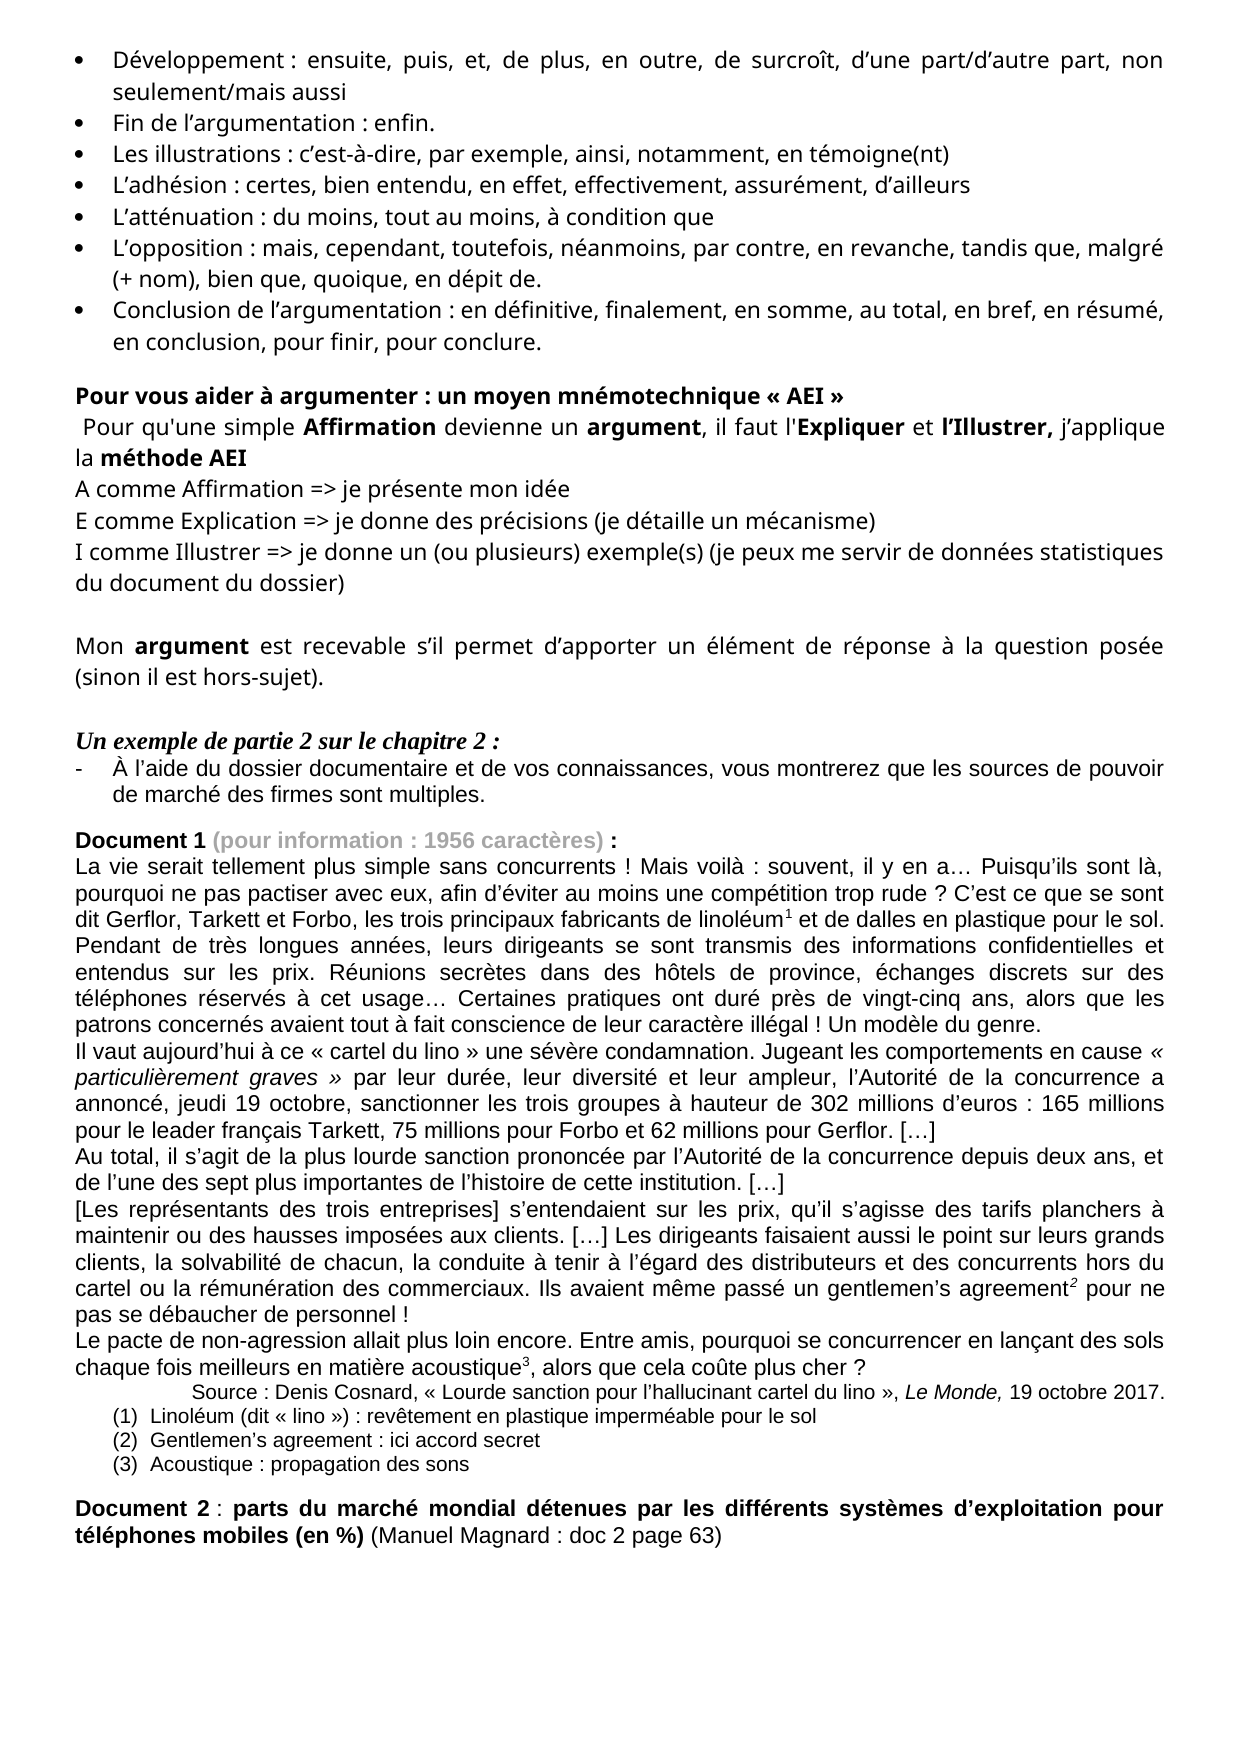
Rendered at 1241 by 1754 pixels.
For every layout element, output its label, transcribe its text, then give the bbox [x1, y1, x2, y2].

text Le pacte de non-agression allait plus loin encore. Entre amis, pourquoi se concurrencer en lançant des sols chaque fois meilleurs en matière acoustique3, alors que cela coûte plus cher ? [75, 1327, 1165, 1380]
text A comme Affirmation => je présente mon idée [75, 473, 1165, 504]
text Source : Denis Cosnard, « Lourde sanction pour l’hallucinant cartel du lino », Le Monde, 19 octobre 2017. [75, 1380, 1165, 1404]
list Fin de l’argumentation : enfin. [75, 107, 1165, 138]
list L’atténuation : du moins, tout au moins, à condition que [75, 201, 1165, 232]
text Un exemple de partie 2 sur le chapitre 2 : [75, 726, 1165, 755]
list À l’aide du dossier documentaire et de vos connaissances, vous montrerez que les sources de pouvoir de marché des firmes sont multiples. [75, 755, 1165, 808]
list Acoustique : propagation des sons [112, 1452, 1165, 1476]
text Pour vous aider à argumenter : un moyen mnémotechnique « AEI » [75, 379, 1165, 411]
list Développement : ensuite, puis, et, de plus, en outre, de surcroît, d’une part/d’autre part, non seulement/mais aussi [75, 44, 1165, 107]
text Mon argument est recevable s’il permet d’apporter un élément de réponse à la question posée (sinon il est hors-sujet). [75, 598, 1165, 692]
text Document 2 : parts du marché mondial détenues par les différents systèmes d’exploitation pour téléphones mobiles (en %) (Manuel Magnard : doc 2 page 63) [75, 1495, 1165, 1548]
list Conclusion de l’argumentation : en définitive, finalement, en somme, au total, en bref, en résumé, en conclusion, pour finir, pour conclure. [75, 294, 1165, 357]
list Les illustrations : c’est-à-dire, par exemple, ainsi, notamment, en témoigne(nt) [75, 138, 1165, 169]
text I comme Illustrer => je donne un (ou plusieurs) exemple(s) (je peux me servir de données statistiques du document du dossier) [75, 536, 1165, 598]
list Gentlemen’s agreement : ici accord secret [112, 1428, 1165, 1452]
list L’adhésion : certes, bien entendu, en effet, effectivement, assurément, d’ailleurs [75, 169, 1165, 201]
list L’opposition : mais, cependant, toutefois, néanmoins, par contre, en revanche, tandis que, malgré (+ nom), bien que, quoique, en dépit de. [75, 232, 1165, 294]
text [Les représentants des trois entreprises] s’entendaient sur les prix, qu’il s’agisse des tarifs planchers à maintenir ou des hausses imposées aux clients. […] Les dirigeants faisaient aussi le point sur leurs grands clients, la solvabilité de chacun, la conduite à tenir à l’égard des distributeurs et des concurrents hors du cartel ou la rémunération des commerciaux. Ils avaient même passé un gentlemen’s agreement2 pour ne pas se débaucher de personnel ! [75, 1196, 1165, 1327]
text Document 1 (pour information : 1956 caractères) : [75, 827, 1165, 853]
text Au total, il s’agit de la plus lourde sanction prononcée par l’Autorité de la concurrence depuis deux ans, et de l’une des sept plus importantes de l’histoire de cette institution. […] [75, 1143, 1165, 1196]
list Linoléum (dit « lino ») : revêtement en plastique imperméable pour le sol [112, 1404, 1165, 1428]
text E comme Explication => je donne des précisions (je détaille un mécanisme) [75, 504, 1165, 536]
text La vie serait tellement plus simple sans concurrents ! Mais voilà : souvent, il y en a… Puisqu’ils sont là, pourquoi ne pas pactiser avec eux, afin d’éviter au moins une compétition trop rude ? C’est ce que se sont dit Gerflor, Tarkett et Forbo, les trois principaux fabricants de linoléum1 et de dalles en plastique pour le sol. Pendant de très longues années, leurs dirigeants se sont transmis des informations confidentielles et entendus sur les prix. Réunions secrètes dans des hôtels de province, échanges discrets sur des téléphones réservés à cet usage… Certaines pratiques ont duré près de vingt-cinq ans, alors que les patrons concernés avaient tout à fait conscience de leur caractère illégal ! Un modèle du genre. [75, 853, 1165, 1038]
text Pour qu'une simple Affirmation devienne un argument, il faut l'Expliquer et l’Illustrer, j’applique la méthode AEI [75, 411, 1165, 473]
text Il vaut aujourd’hui à ce « cartel du lino » une sévère condamnation. Jugeant les comportements en cause « particulièrement graves » par leur durée, leur diversité et leur ampleur, l’Autorité de la concurrence a annoncé, jeudi 19 octobre, sanctionner les trois groupes à hauteur de 302 millions d’euros : 165 millions pour le leader français Tarkett, 75 millions pour Forbo et 62 millions pour Gerflor. […] [75, 1038, 1165, 1143]
